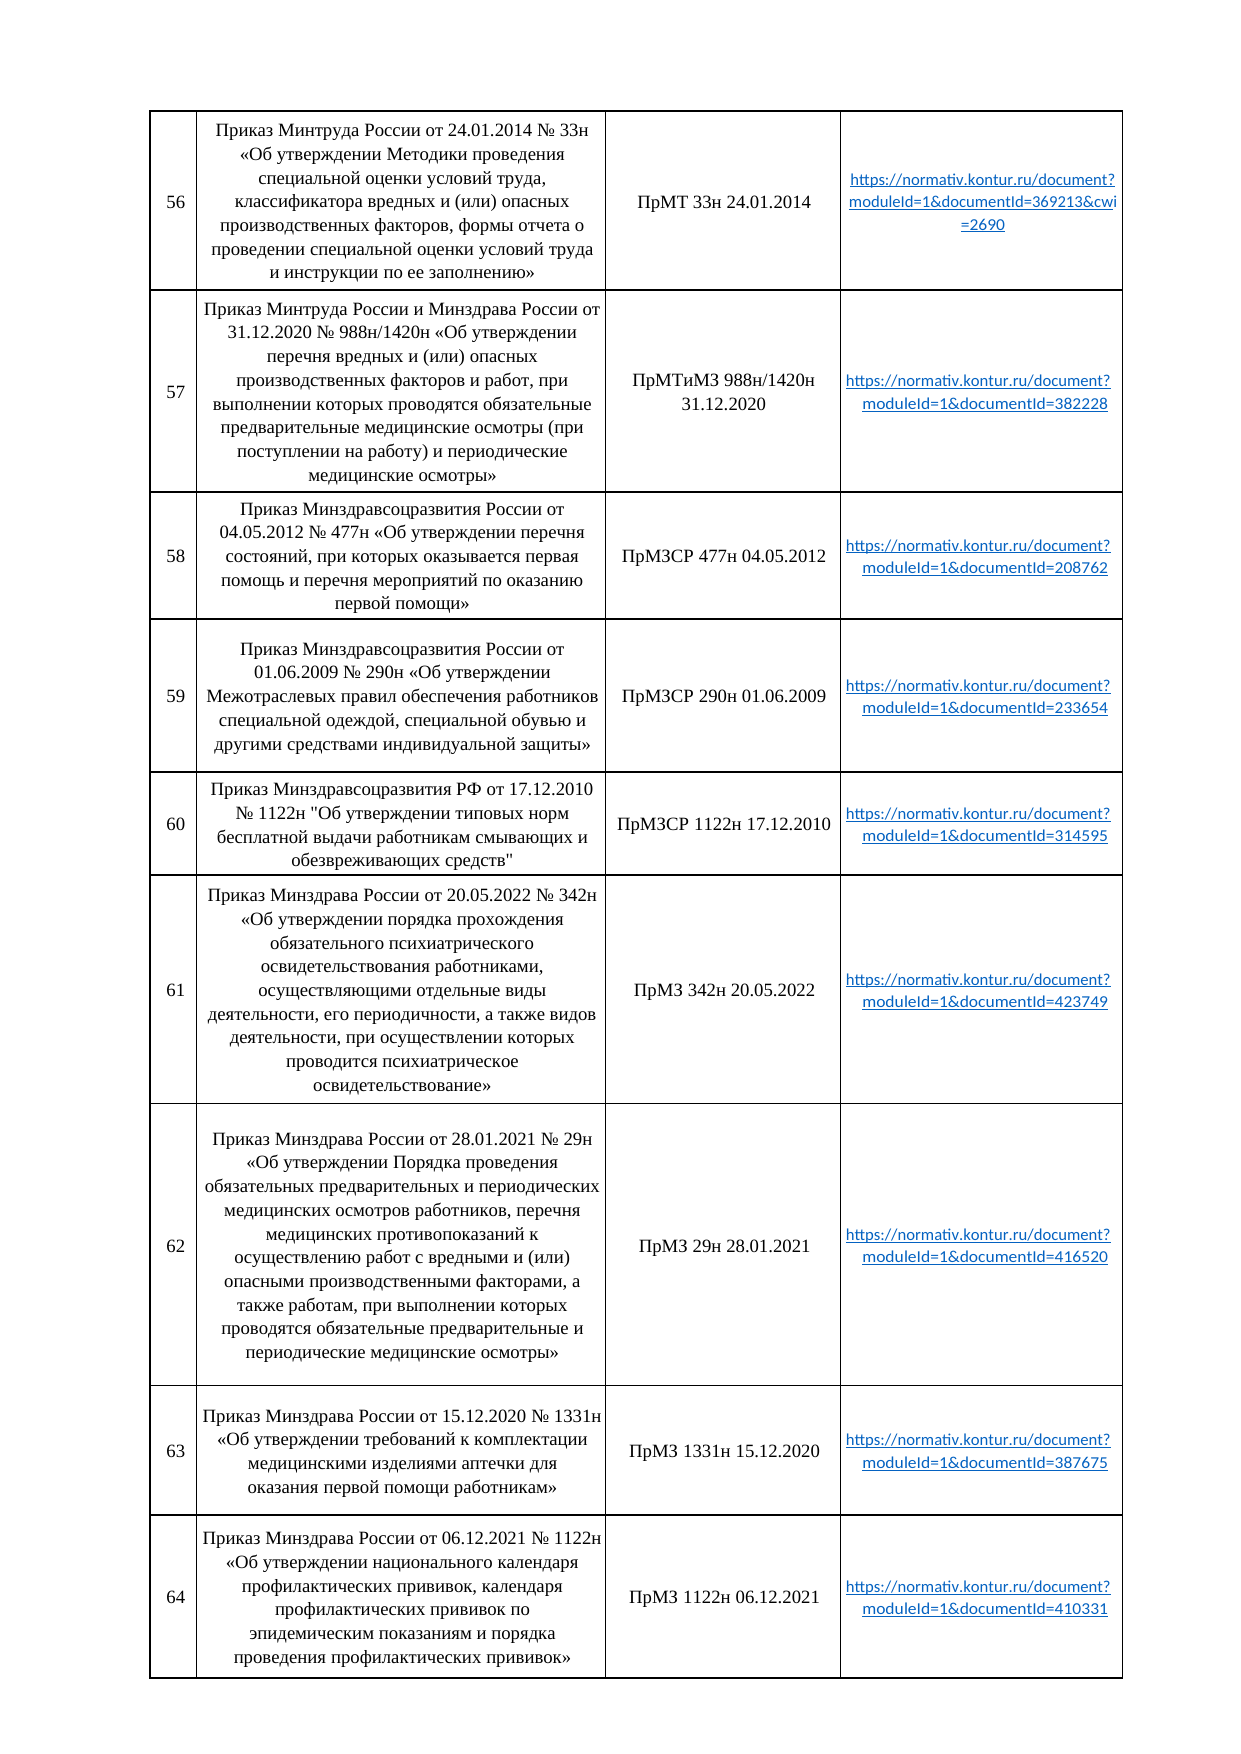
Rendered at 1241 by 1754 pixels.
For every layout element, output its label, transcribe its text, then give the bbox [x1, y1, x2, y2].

table_cell ПрМЗ 1122н 06.12.2021 [606, 1516, 840, 1677]
table_cell 58 [151, 493, 196, 618]
table_cell Приказ Минздрава России от 28.01.2021 № 29н «Об утверждении Порядка проведения обязательных предварительных и периодических медицинских осмотров работников, перечня медицинских противопоказаний к осуществлению работ с вредными и (или) опасными производственными факторами, а также работам, при выполнении которых проводятся обязательные предварительные и периодические медицинские осмотры» [197, 1104, 605, 1384]
table_cell 62 [151, 1104, 196, 1384]
table_cell Приказ Минздравсоцразвития РФ от 17.12.2010 № 1122н "Об утверждении типовых норм бесплатной выдачи работникам смывающих и обезвреживающих средств" [197, 773, 605, 874]
table_cell 64 [151, 1516, 196, 1677]
table_cell ПрМЗСР 290н 01.06.2009 [606, 620, 840, 771]
table_cell https://normativ.kontur.ru/document? moduleId=1&documentId=314595 [841, 773, 1122, 874]
table_cell ПрМЗСР 477н 04.05.2012 [606, 493, 840, 618]
table_cell ПрМЗСР 1122н 17.12.2010 [606, 773, 840, 874]
table_cell ПрМТ 33н 24.01.2014 [606, 112, 840, 289]
table_cell 61 [151, 876, 196, 1102]
table_cell ПрМЗ 1331н 15.12.2020 [606, 1386, 840, 1514]
table_cell https://normativ.kontur.ru/document? moduleId=1&documentId=208762 [841, 493, 1122, 618]
table_cell 63 [151, 1386, 196, 1514]
table_cell Приказ Минздрава России от 20.05.2022 № 342н «Об утверждении порядка прохождения обязательного психиатрического освидетельствования работниками, осуществляющими отдельные виды деятельности, его периодичности, а также видов деятельности, при осуществлении которых проводится психиатрическое освидетельствование» [197, 876, 605, 1102]
table_cell Приказ Минтруда России от 24.01.2014 № 33н «Об утверждении Методики проведения специальной оценки условий труда, классификатора вредных и (или) опасных производственных факторов, формы отчета о проведении специальной оценки условий труда и инструкции по ее заполнению» [197, 112, 605, 289]
table_cell Приказ Минздравсоцразвития России от 01.06.2009 № 290н «Об утверждении Межотраслевых правил обеспечения работников специальной одеждой, специальной обувью и другими средствами индивидуальной защиты» [197, 620, 605, 771]
table_cell Приказ Минтруда России и Минздрава России от 31.12.2020 № 988н/1420н «Об утверждении перечня вредных и (или) опасных производственных факторов и работ, при выполнении которых проводятся обязательные предварительные медицинские осмотры (при поступлении на работу) и периодические медицинские осмотры» [197, 291, 605, 491]
table_cell https://normativ.kontur.ru/document? moduleId=1&documentId=382228 [841, 291, 1122, 491]
table_cell ПрМЗ 29н 28.01.2021 [606, 1104, 840, 1384]
table_cell https://normativ.kontur.ru/document? moduleId=1&documentId=410331 [841, 1516, 1122, 1677]
table_cell ПрМЗ 342н 20.05.2022 [606, 876, 840, 1102]
table_cell https://normativ.kontur.ru/document? moduleId=1&documentId=369213&cwi =2690 [841, 112, 1122, 289]
table_cell https://normativ.kontur.ru/document? moduleId=1&documentId=423749 [841, 876, 1122, 1102]
table_cell ПрМТиМЗ 988н/1420н 31.12.2020 [606, 291, 840, 491]
table_cell Приказ Минздрава России от 15.12.2020 № 1331н «Об утверждении требований к комплектации медицинскими изделиями аптечки для оказания первой помощи работникам» [197, 1386, 605, 1514]
table_cell 59 [151, 620, 196, 771]
table_cell 56 [151, 112, 196, 289]
table_cell 57 [151, 291, 196, 491]
table_cell https://normativ.kontur.ru/document? moduleId=1&documentId=233654 [841, 620, 1122, 771]
table_cell https://normativ.kontur.ru/document? moduleId=1&documentId=387675 [841, 1386, 1122, 1514]
table_cell Приказ Минздрава России от 06.12.2021 № 1122н «Об утверждении национального календаря профилактических прививок, календаря профилактических прививок по эпидемическим показаниям и порядка проведения профилактических прививок» [197, 1516, 605, 1677]
table_cell https://normativ.kontur.ru/document? moduleId=1&documentId=416520 [841, 1104, 1122, 1384]
table_cell Приказ Минздравсоцразвития России от 04.05.2012 № 477н «Об утверждении перечня состояний, при которых оказывается первая помощь и перечня мероприятий по оказанию первой помощи» [197, 493, 605, 618]
table_cell 60 [151, 773, 196, 874]
